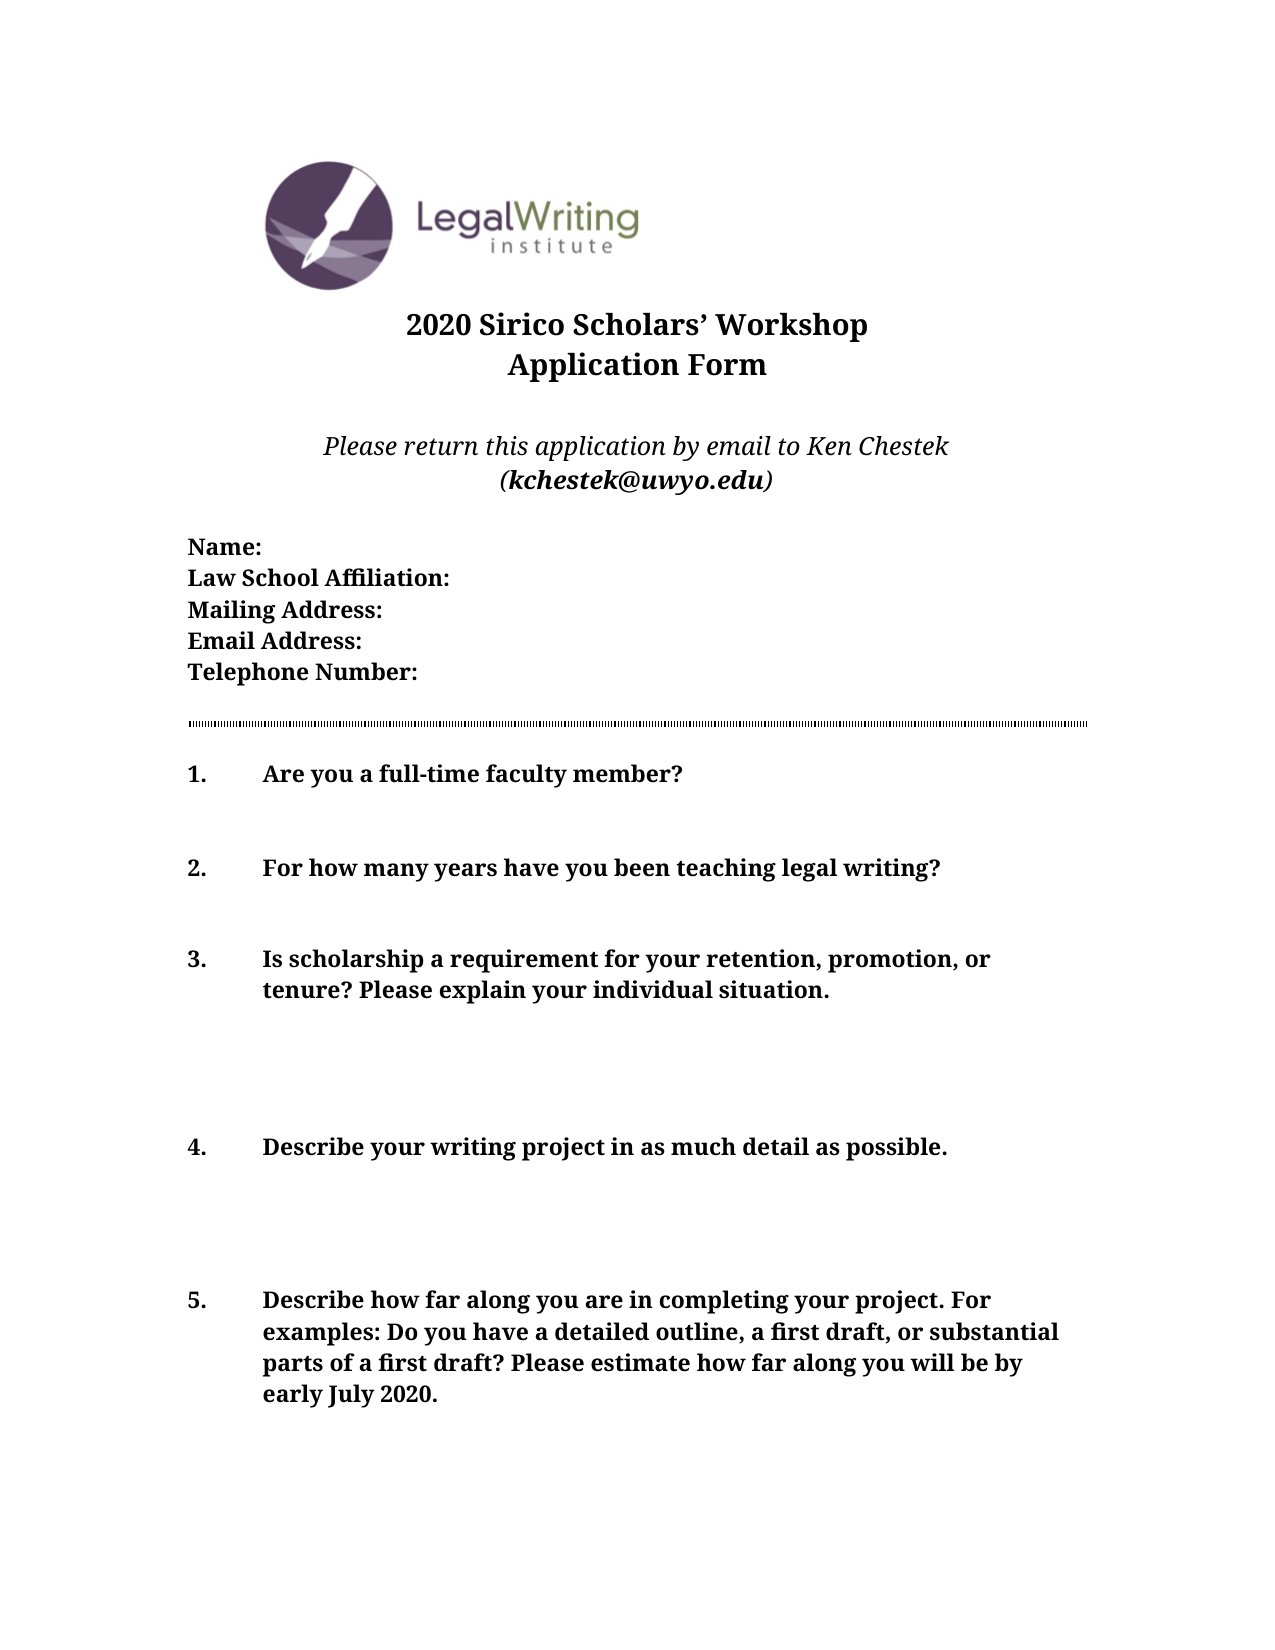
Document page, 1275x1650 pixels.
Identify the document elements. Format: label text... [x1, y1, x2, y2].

text Email Address: [187, 625, 1087, 656]
text Application Form [187, 344, 1087, 383]
text Name: [187, 531, 1087, 562]
picture [187, 150, 703, 305]
text Law School Affiliation: [187, 562, 1087, 594]
text 4. Describe your writing project in as much detail as possible. [187, 1131, 1087, 1162]
text 5. Describe how far along you are in completing your project. For examples: Do you have a detailed outline, a first draft, or substantial parts of a first draft? Please estimate how far along you will be by early July 2020. [187, 1284, 1087, 1409]
text 2020 Sirico Scholars’ Workshop [187, 304, 1087, 344]
text 3. Is scholarship a requirement for your retention, promotion, or tenure? Please explain your individual situation. [187, 943, 1087, 1006]
text 1. Are you a full-time faculty member? [187, 758, 1087, 789]
text Telephone Number: [187, 656, 1087, 687]
text 2. For how many years have you been teaching legal writing? [187, 852, 1087, 883]
text Please return this application by email to Ken Chestek (kchestek@uwyo.edu) [187, 429, 1087, 497]
text Mailing Address: [187, 594, 1087, 625]
